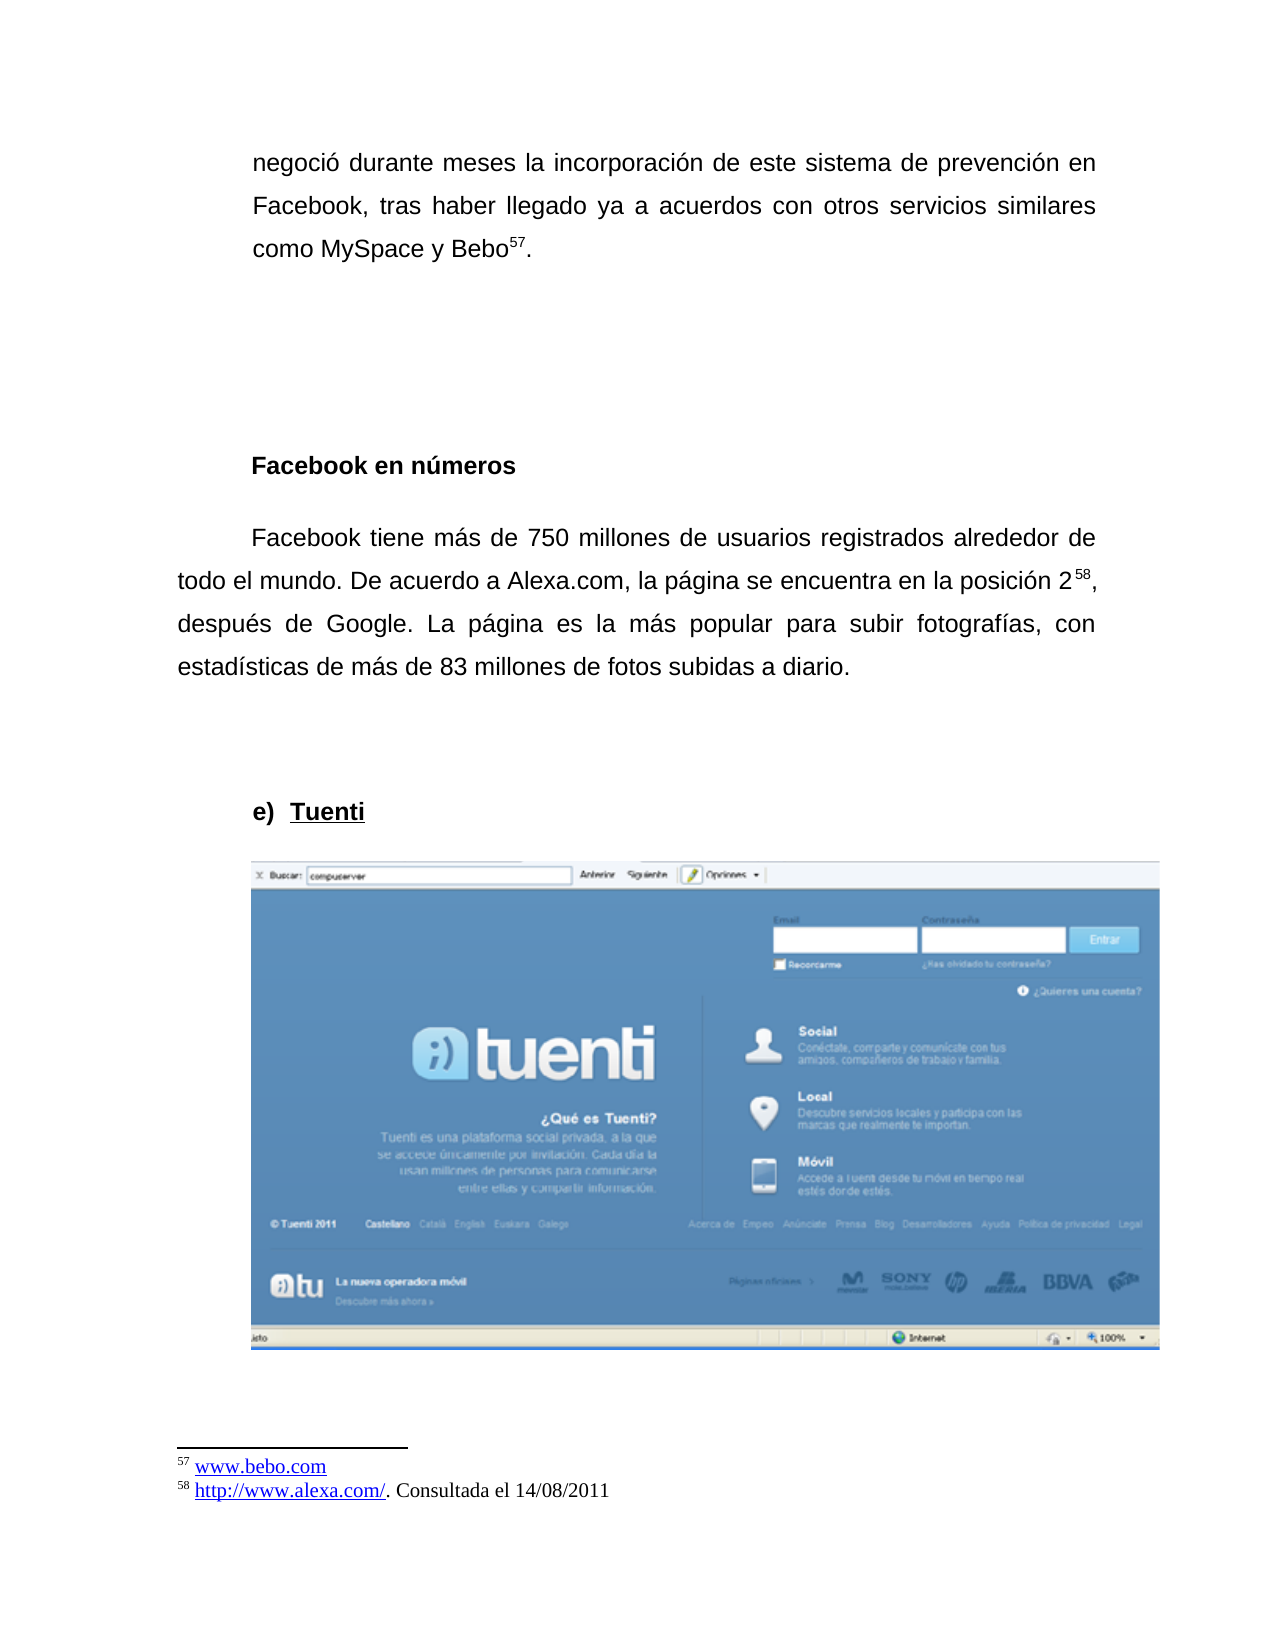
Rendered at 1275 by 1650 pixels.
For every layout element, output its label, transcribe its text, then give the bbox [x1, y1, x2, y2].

text Facebook en números [177, 451, 1098, 479]
list Tuenti [252, 797, 1098, 826]
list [215, 148, 1098, 263]
text Facebook tiene más de 750 millones de usuarios registrados alrededor de todo el mundo. De acuerdo a Alexa.com, la página se encuentra en la posición 2, después de Google. La página es la más popular para subir fotografías, con estadísticas de más de 83 millones de fotos subidas a diario. [177, 523, 1098, 681]
picture [251, 861, 1160, 1350]
